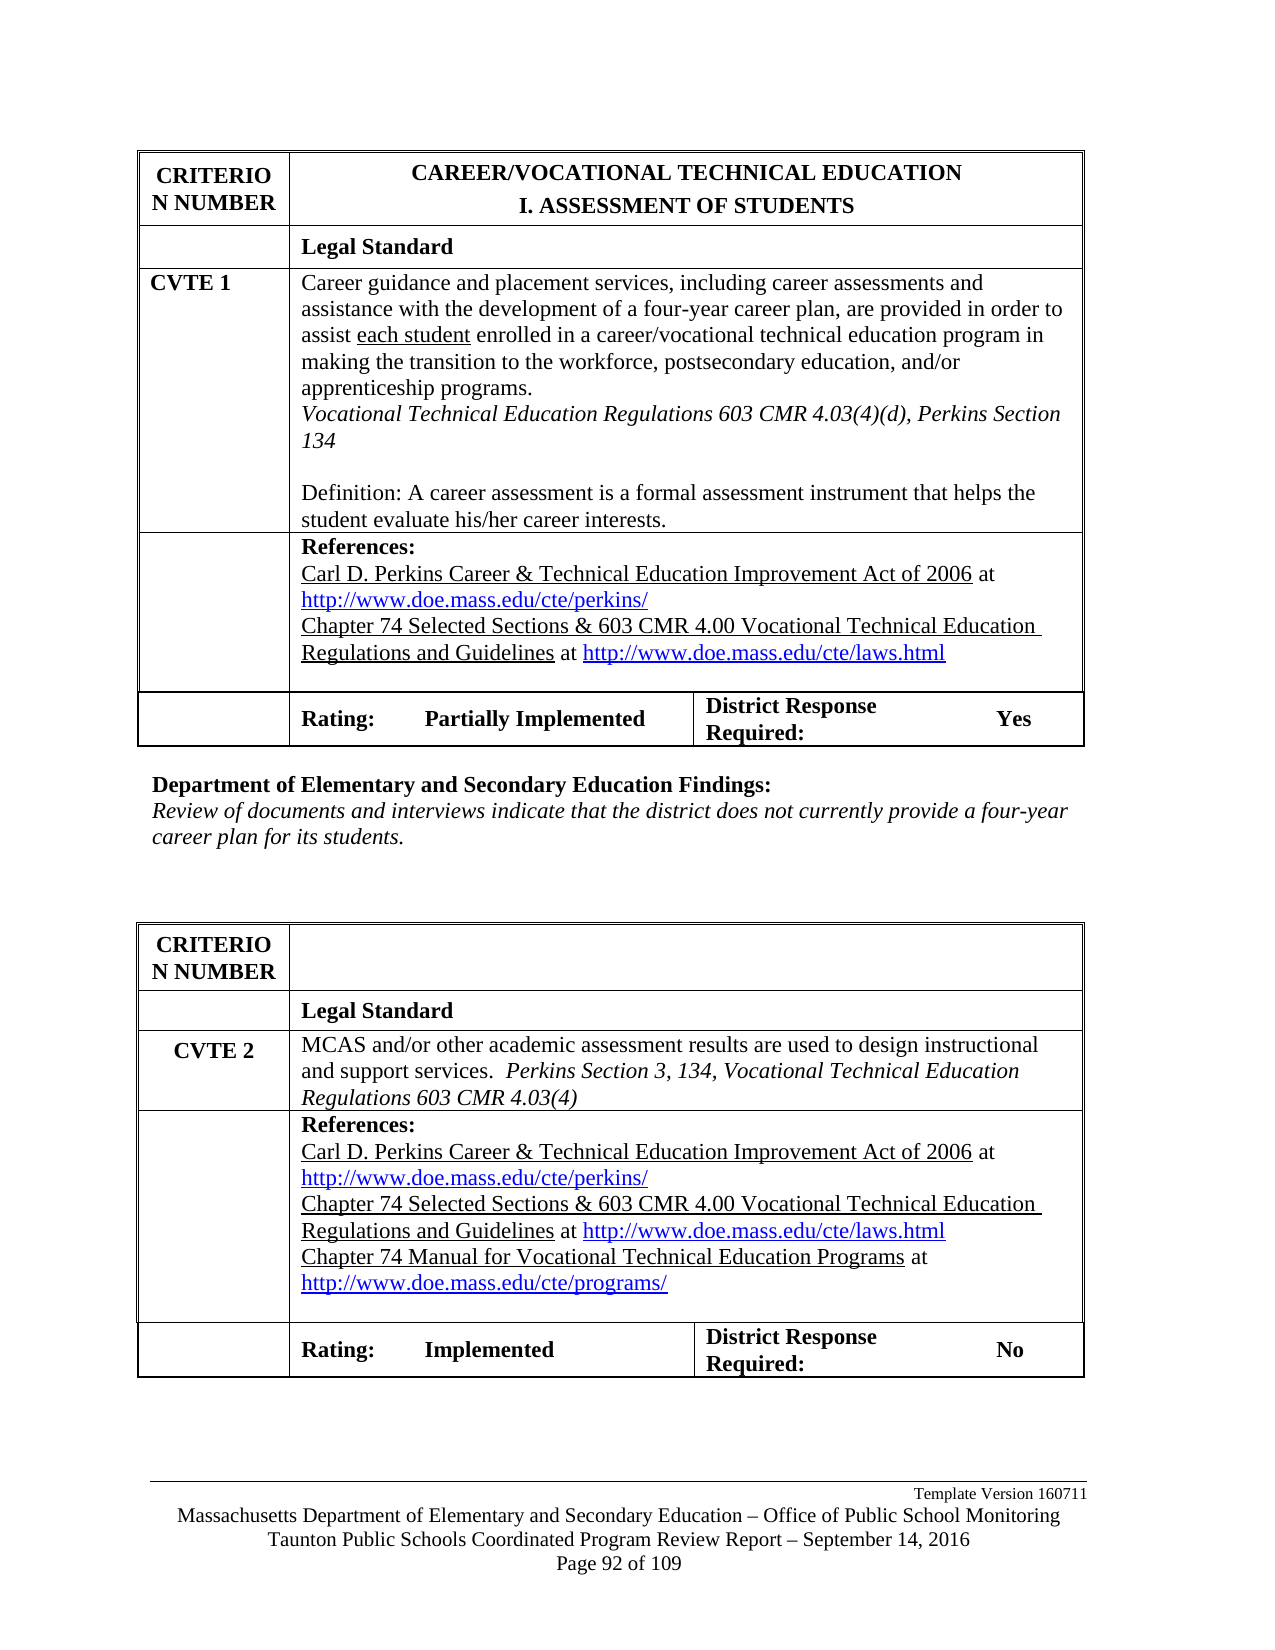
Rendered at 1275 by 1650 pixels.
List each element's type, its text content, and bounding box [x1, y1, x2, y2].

table_cell [139, 1111, 289, 1322]
table_header Department of Elementary and Secondary Education Findings: [141, 771, 1116, 797]
table_cell [139, 693, 289, 745]
table_cell Partially Implemented [413, 693, 693, 745]
table_header [290, 925, 1082, 990]
table_cell District Response Required: [695, 1323, 984, 1376]
table_cell [139, 991, 289, 1030]
table_cell CVTE 2 [139, 1031, 289, 1110]
table_header CRITERION NUMBER [139, 925, 289, 990]
table_cell Legal Standard [290, 226, 1082, 268]
table_header CAREER/VOCATIONAL TECHNICAL EDUCATION I. ASSESSMENT OF STUDENTS [290, 153, 1082, 224]
table_cell References: Carl D. Perkins Career & Technical Education Improvement Act of 2006 at http://www.doe.mass.edu/cte/perkins/ Chapter 74 Selected Sections & 603 CMR 4.00 Vocational Technical Education Regulations and Guidelines at http://www.doe.mass.edu/cte/laws.html [290, 533, 1082, 691]
table_header CRITERION NUMBER [140, 153, 289, 224]
table_cell [140, 533, 289, 691]
table_cell Legal Standard [290, 991, 1082, 1030]
table_cell No [984, 1323, 1083, 1376]
table_cell CVTE 1 [140, 269, 289, 532]
table_cell [139, 1323, 289, 1376]
table_cell District Response Required: [694, 693, 984, 745]
table_cell Career guidance and placement services, including career assessments and assistance with the development of a four-year career plan, are provided in order to assist each student enrolled in a career/vocational technical education program in making the transition to the workforce, postsecondary education, and/or apprenticeship programs. Vocational Technical Education Regulations 603 CMR 4.03(4)(d), Perkins Section 134 Definition: A career assessment is a formal assessment instrument that helps the student evaluate his/her career interests. [290, 269, 1082, 532]
table_cell MCAS and/or other academic assessment results are used to design instructional and support services. Perkins Section 3, 134, Vocational Technical Education Regulations 603 CMR 4.03(4) [290, 1031, 1082, 1110]
table_cell Implemented [413, 1323, 694, 1376]
table_cell Review of documents and interviews indicate that the district does not currently provide a four-year career plan for its students. [141, 797, 1116, 850]
table_cell Yes [984, 693, 1083, 745]
table_cell [140, 226, 289, 268]
table_cell Rating: [290, 693, 412, 745]
table_cell Rating: [290, 1323, 412, 1376]
